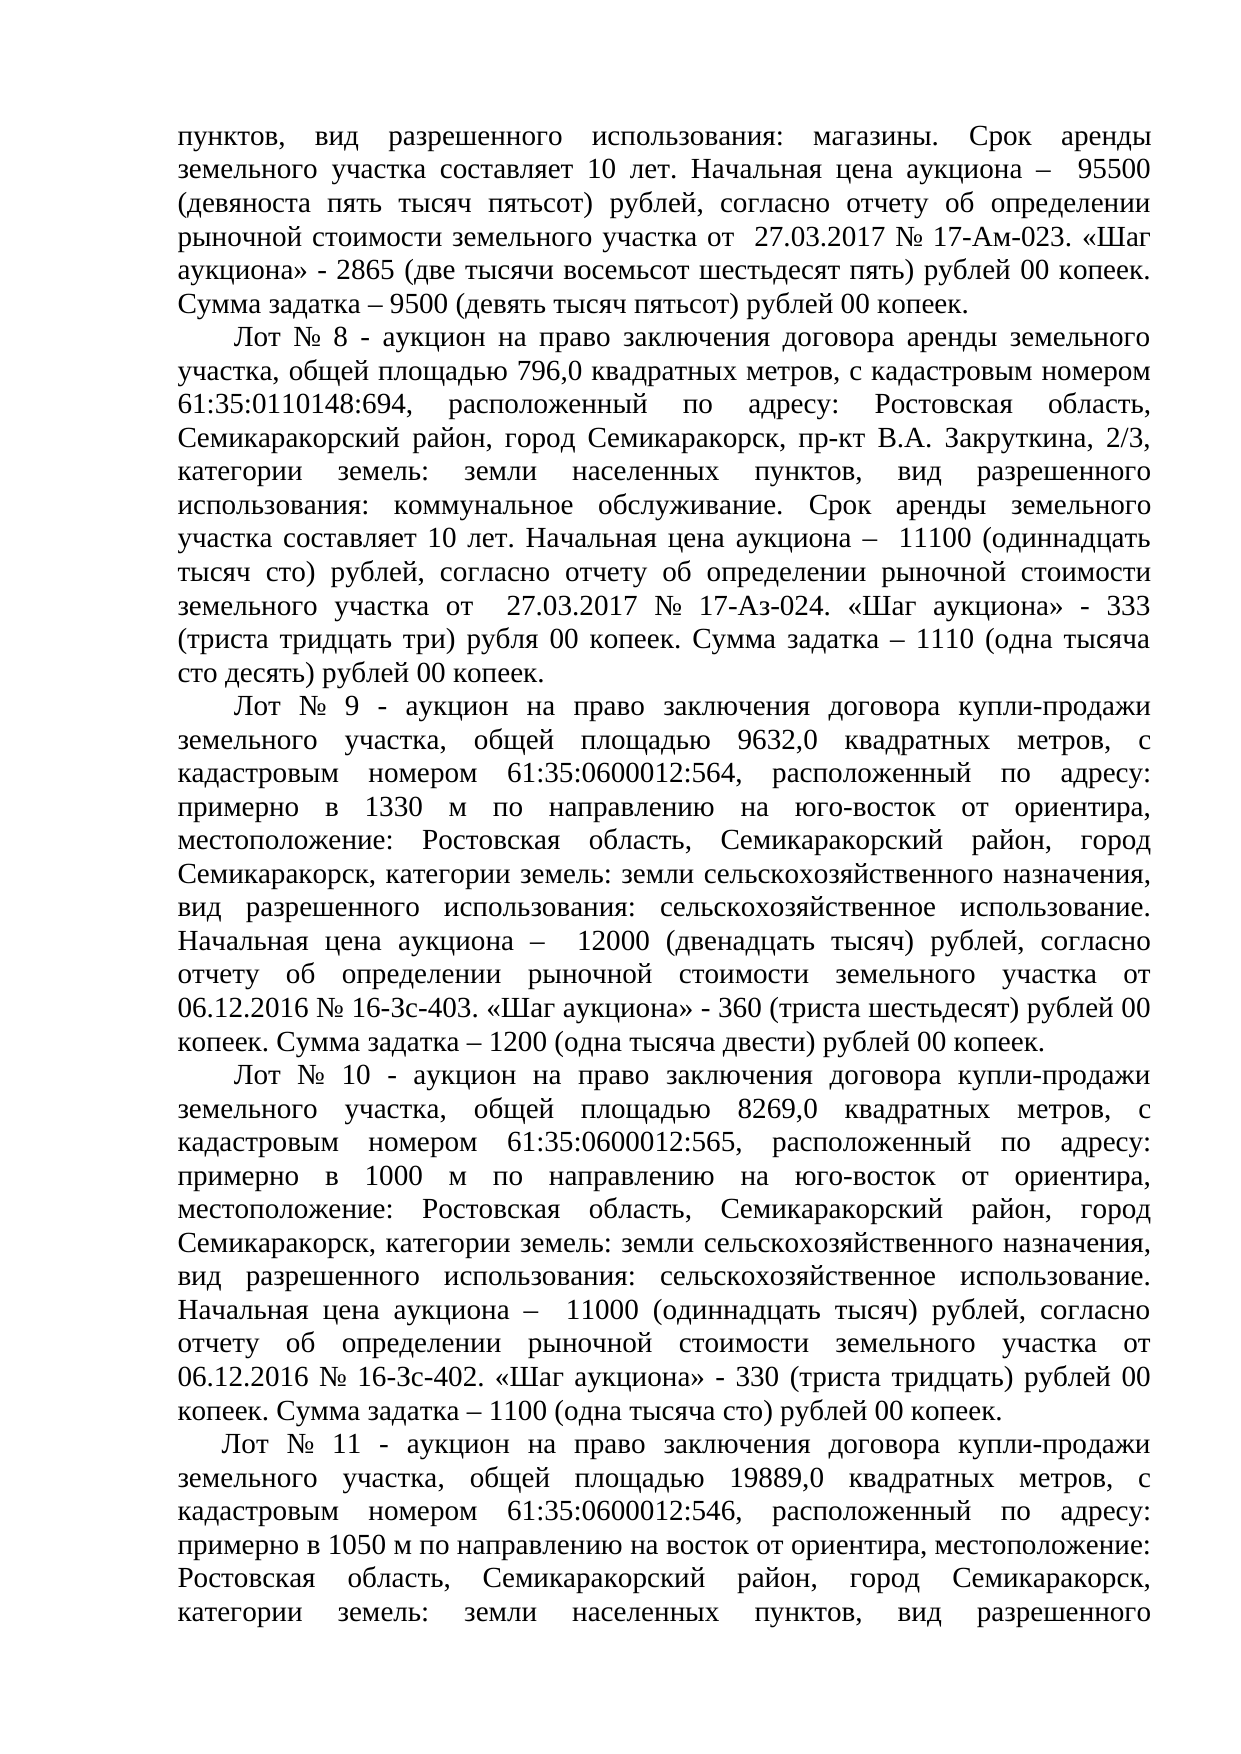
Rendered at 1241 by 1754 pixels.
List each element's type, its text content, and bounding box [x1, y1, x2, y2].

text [177, 118, 1152, 319]
text Лот № 10 - аукцион на право заключения договора купли-продажи земельного участка, общей площадью 8269,0 квадратных метров, с кадастровым номером 61:35:0600012:565, расположенный по адресу: примерно в 1000 м по направлению на юго-восток от ориентира, местоположение: Ростовская область, Семикаракорский район, город Семикаракорск, категории земель: земли сельскохозяйственного назначения, вид разрешенного использования: сельскохозяйственное использование. Начальная цена аукциона – 11000 (одиннадцать тысяч) рублей, согласно отчету об определении рыночной стоимости земельного участка от 06.12.2016 № 16-Зс-402. «Шаг аукциона» - 330 (триста тридцать) рублей 00 копеек. Сумма задатка – 1100 (одна тысяча сто) рублей 00 копеек. [177, 1057, 1152, 1426]
text Лот № 8 - аукцион на право заключения договора аренды земельного участка, общей площадью 796,0 квадратных метров, с кадастровым номером 61:35:0110148:694, расположенный по адресу: Ростовская область, Семикаракорский район, город Семикаракорск, пр-кт В.А. Закруткина, 2/3, категории земель: земли населенных пунктов, вид разрешенного использования: коммунальное обслуживание. Срок аренды земельного участка составляет 10 лет. Начальная цена аукциона – 11100 (одиннадцать тысяч сто) рублей, согласно отчету об определении рыночной стоимости земельного участка от 27.03.2017 № 17-Аз-024. «Шаг аукциона» - 333 (триста тридцать три) рубля 00 копеек. Сумма задатка – 1110 (одна тысяча сто десять) рублей 00 копеек. [177, 319, 1152, 688]
text Лот № 9 - аукцион на право заключения договора купли-продажи земельного участка, общей площадью 9632,0 квадратных метров, с кадастровым номером 61:35:0600012:564, расположенный по адресу: примерно в 1330 м по направлению на юго-восток от ориентира, местоположение: Ростовская область, Семикаракорский район, город Семикаракорск, категории земель: земли сельскохозяйственного назначения, вид разрешенного использования: сельскохозяйственное использование. Начальная цена аукциона – 12000 (двенадцать тысяч) рублей, согласно отчету об определении рыночной стоимости земельного участка от 06.12.2016 № 16-Зс-403. «Шаг аукциона» - 360 (триста шестьдесят) рублей 00 копеек. Сумма задатка – 1200 (одна тысяча двести) рублей 00 копеек. [177, 688, 1152, 1057]
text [177, 1426, 1152, 1627]
